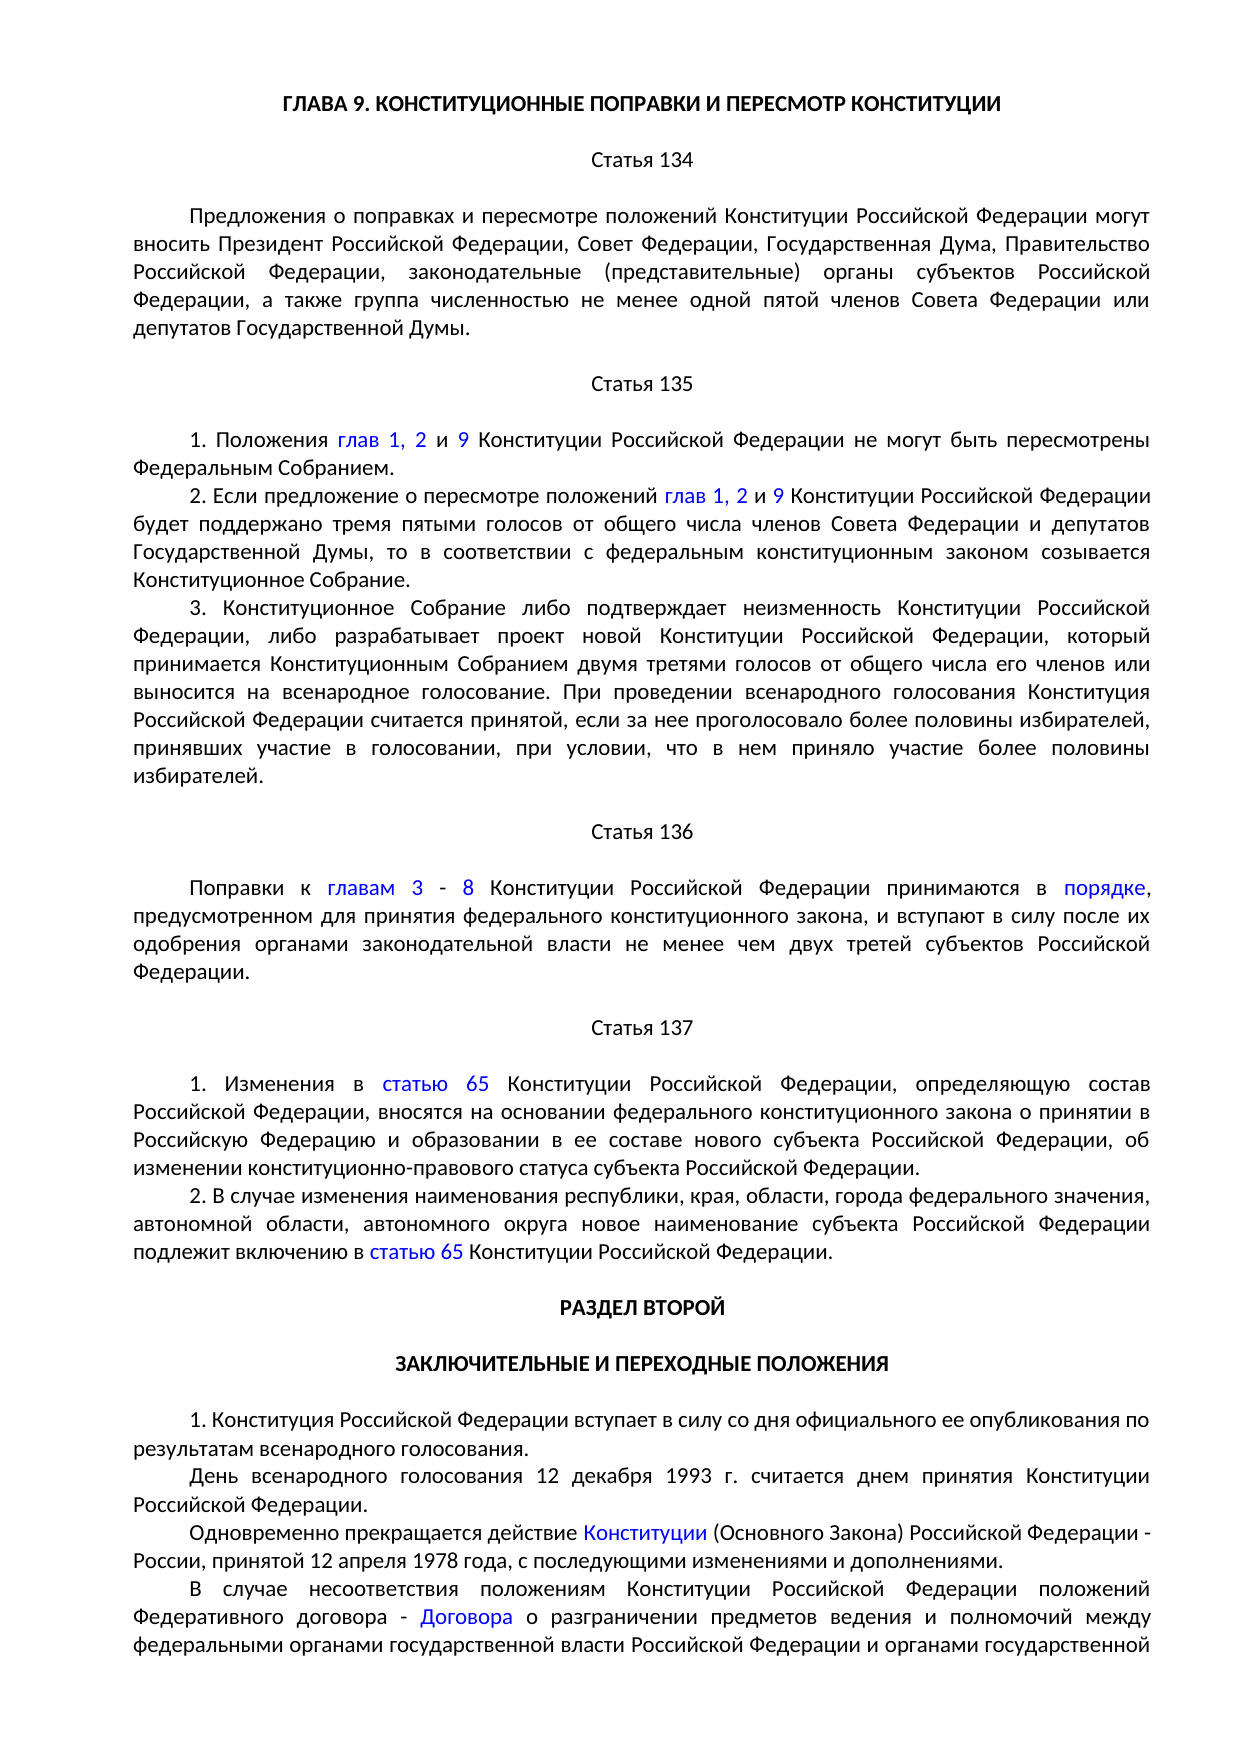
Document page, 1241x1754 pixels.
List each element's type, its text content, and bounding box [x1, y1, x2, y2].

text Поправки к главам 3 - 8 Конституции Российской Федерации принимаются в порядке, предусмотренном для принятия федерального конституционного закона, и вступают в силу после их одобрения органами законодательной власти не менее чем двух третей субъектов Российской Федерации. [133, 873, 1152, 985]
title ЗАКЛЮЧИТЕЛЬНЫЕ И ПЕРЕХОДНЫЕ ПОЛОЖЕНИЯ [133, 1349, 1152, 1378]
text 1. Положения глав 1, 2 и 9 Конституции Российской Федерации не могут быть пересмотрены Федеральным Собранием. [133, 425, 1152, 481]
text Статья 136 [133, 817, 1152, 845]
text Статья 137 [133, 1013, 1152, 1041]
text 3. Конституционное Собрание либо подтверждает неизменность Конституции Российской Федерации, либо разрабатывает проект новой Конституции Российской Федерации, который принимается Конституционным Собранием двумя третями голосов от общего числа его членов или выносится на всенародное голосование. При проведении всенародного голосования Конституция Российской Федерации считается принятой, если за нее проголосовало более половины избирателей, принявших участие в голосовании, при условии, что в нем приняло участие более половины избирателей. [133, 593, 1152, 789]
text 2. В случае изменения наименования республики, края, области, города федерального значения, автономной области, автономного округа новое наименование субъекта Российской Федерации подлежит включению в статью 65 Конституции Российской Федерации. [133, 1181, 1152, 1266]
title ГЛАВА 9. КОНСТИТУЦИОННЫЕ ПОПРАВКИ И ПЕРЕСМОТР КОНСТИТУЦИИ [133, 89, 1152, 117]
text 2. Если предложение о пересмотре положений глав 1, 2 и 9 Конституции Российской Федерации будет поддержано тремя пятыми голосов от общего числа членов Совета Федерации и депутатов Государственной Думы, то в соответствии с федеральным конституционным законом созывается Конституционное Собрание. [133, 481, 1152, 593]
text Статья 135 [133, 369, 1152, 397]
text Одновременно прекращается действие Конституции (Основного Закона) Российской Федерации - России, принятой 12 апреля 1978 года, с последующими изменениями и дополнениями. [133, 1518, 1152, 1574]
title РАЗДЕЛ ВТОРОЙ [133, 1293, 1152, 1322]
text 1. Изменения в статью 65 Конституции Российской Федерации, определяющую состав Российской Федерации, вносятся на основании федерального конституционного закона о принятии в Российскую Федерацию и образовании в ее составе нового субъекта Российской Федерации, об изменении конституционно-правового статуса субъекта Российской Федерации. [133, 1069, 1152, 1181]
text Статья 134 [133, 145, 1152, 173]
text День всенародного голосования 12 декабря 1993 г. считается днем принятия Конституции Российской Федерации. [133, 1462, 1152, 1518]
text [133, 1574, 1152, 1658]
text Предложения о поправках и пересмотре положений Конституции Российской Федерации могут вносить Президент Российской Федерации, Совет Федерации, Государственная Дума, Правительство Российской Федерации, законодательные (представительные) органы субъектов Российской Федерации, а также группа численностью не менее одной пятой членов Совета Федерации или депутатов Государственной Думы. [133, 201, 1152, 341]
text 1. Конституция Российской Федерации вступает в силу со дня официального ее опубликования по результатам всенародного голосования. [133, 1406, 1152, 1462]
